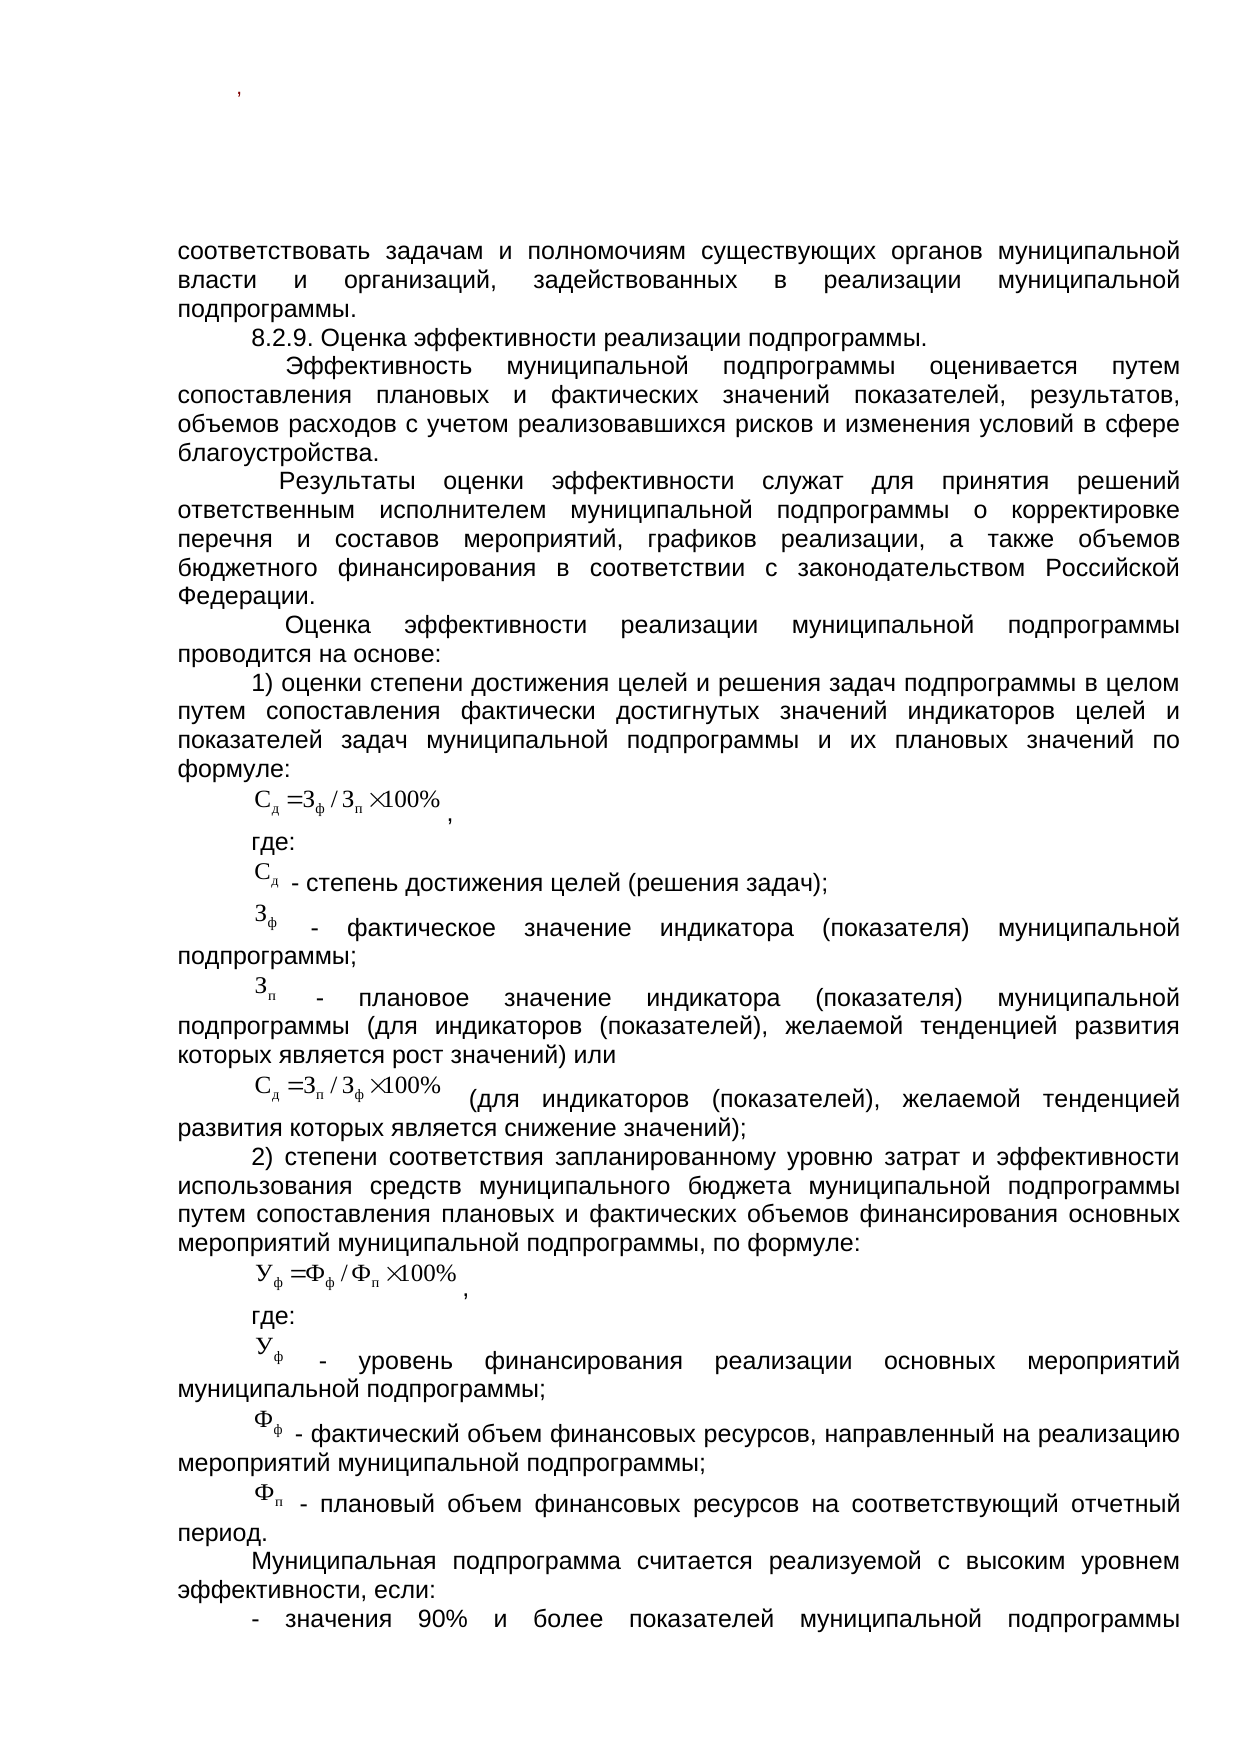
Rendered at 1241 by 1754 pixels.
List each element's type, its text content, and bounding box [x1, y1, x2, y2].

text 8.2.9. Оценка эффективности реализации подпрограммы. [177, 322, 1181, 351]
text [177, 236, 1181, 322]
text - плановый объем финансовых ресурсов на соответствующий отчетный период. [177, 1476, 1181, 1546]
text 2) степени соответствия запланированному уровню затрат и эффективности использования средств муниципального бюджета муниципальной подпрограммы путем сопоставления плановых и фактических объемов финансирования основных мероприятий муниципальной подпрограммы, по формуле: [177, 1142, 1181, 1257]
text , [177, 782, 1181, 827]
text Оценка эффективности реализации муниципальной подпрограммы проводится на основе: [177, 610, 1181, 667]
text - фактическое значение индикатора (показателя) муниципальной подпрограммы; [177, 897, 1181, 970]
text Результаты оценки эффективности служат для принятия решений ответственным исполнителем муниципальной подпрограммы о корректировке перечня и составов мероприятий, графиков реализации, а также объемов бюджетного финансирования в соответствии с законодательством Российской Федерации. [177, 466, 1181, 610]
text где: [177, 1301, 1181, 1330]
text - плановое значение индикатора (показателя) муниципальной подпрограммы (для индикаторов (показателей), желаемой тенденцией развития которых является рост значений) или [177, 970, 1181, 1069]
text , [177, 1257, 1181, 1301]
text (для индикаторов (показателей), желаемой тенденцией развития которых является снижение значений); [177, 1069, 1181, 1142]
text где: [177, 827, 1181, 856]
text - степень достижения целей (решения задач); [177, 856, 1181, 897]
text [177, 1604, 1181, 1632]
text Эффективность муниципальной подпрограммы оценивается путем сопоставления плановых и фактических значений показателей, результатов, объемов расходов с учетом реализовавшихся рисков и изменения условий в сфере благоустройства. [177, 351, 1181, 466]
text Муниципальная подпрограмма считается реализуемой с высоким уровнем эффективности, если: [177, 1546, 1181, 1604]
text 1) оценки степени достижения целей и решения задач подпрограммы в целом путем сопоставления фактически достигнутых значений индикаторов целей и показателей задач муниципальной подпрограммы и их плановых значений по формуле: [177, 667, 1181, 782]
text - фактический объем финансовых ресурсов, направленный на реализацию мероприятий муниципальной подпрограммы; [177, 1403, 1181, 1476]
text - уровень финансирования реализации основных мероприятий муниципальной подпрограммы; [177, 1330, 1181, 1403]
